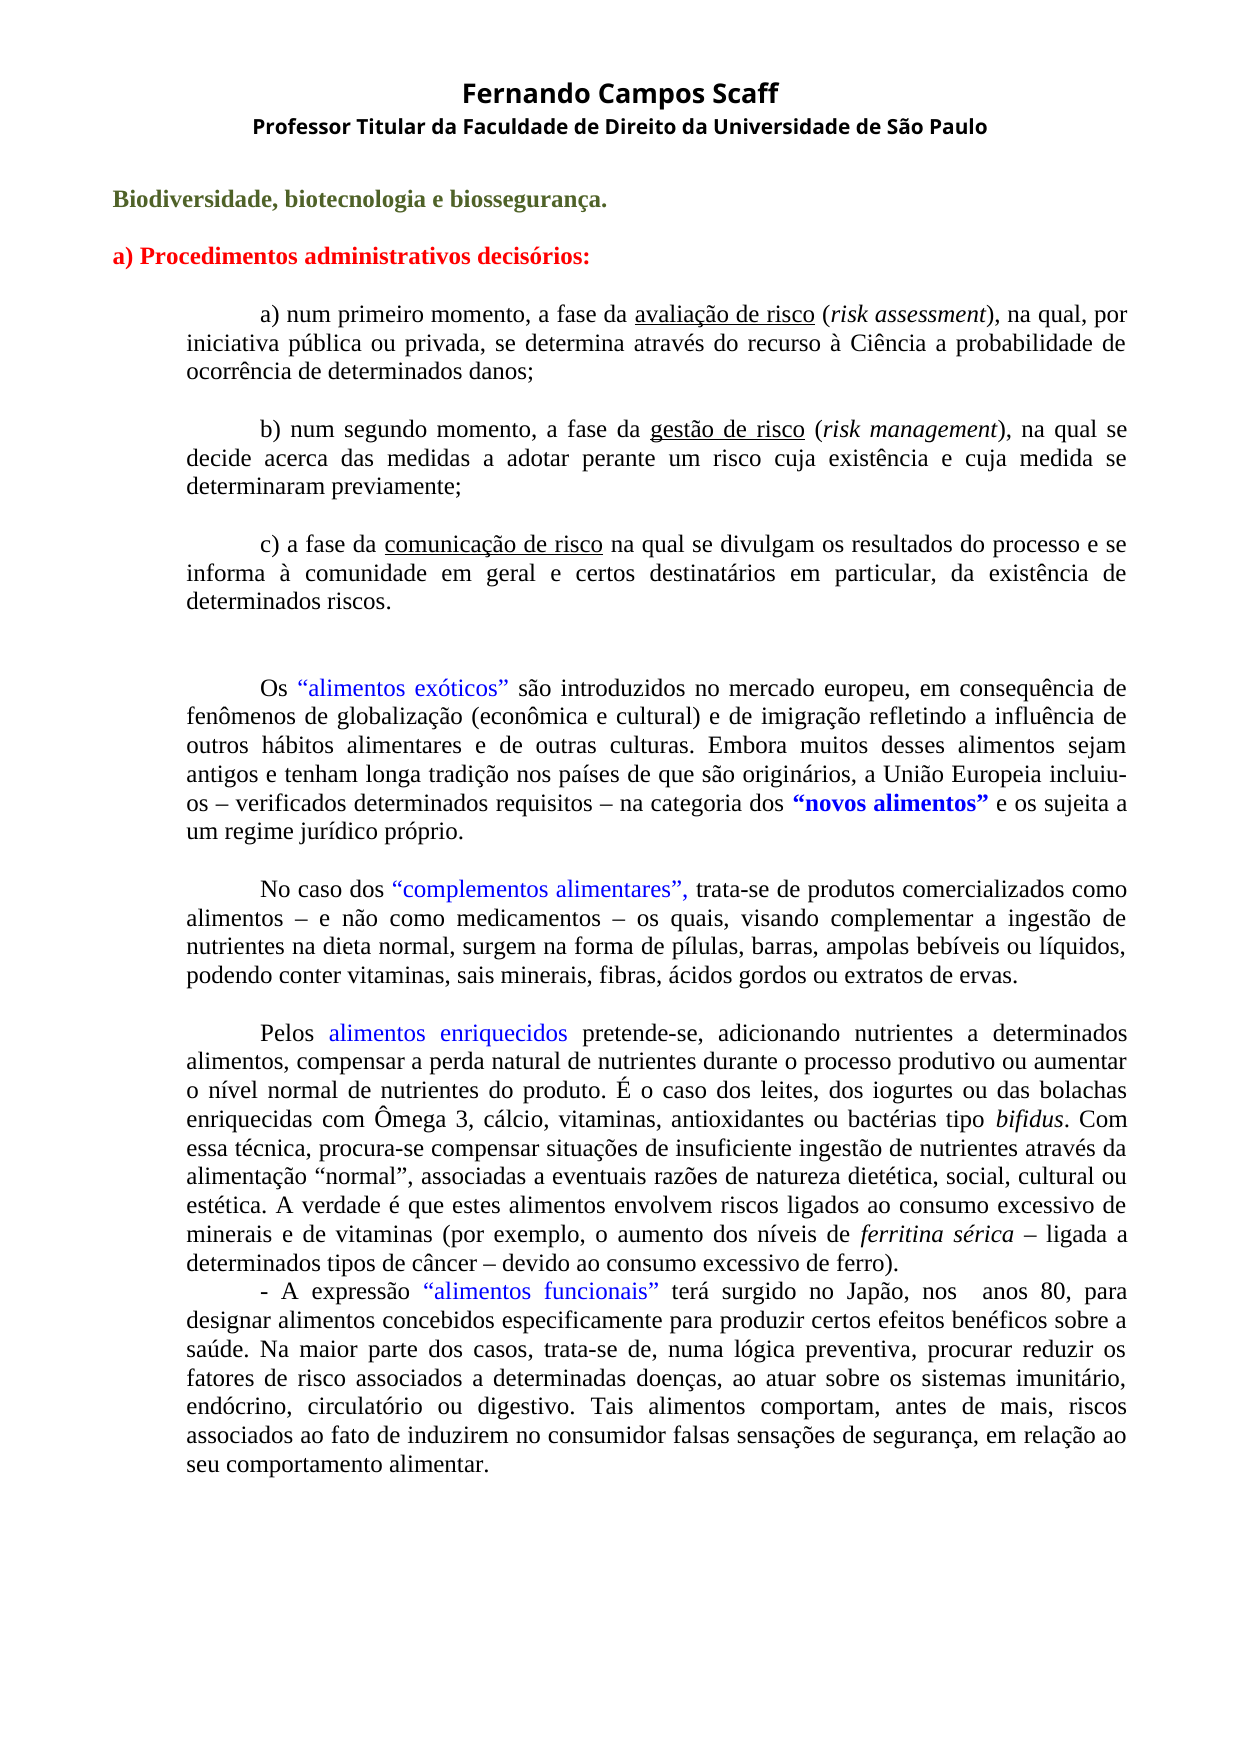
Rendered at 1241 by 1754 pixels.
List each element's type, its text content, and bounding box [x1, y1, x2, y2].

text b) num segundo momento, a fase da gestão de risco (risk management), na qual se decide acerca das medidas a adotar perante um risco cuja existência e cuja medida se determinaram previamente; [186, 414, 1128, 500]
text Biodiversidade, biotecnologia e biossegurança. [112, 184, 1128, 213]
text a) num primeiro momento, a fase da avaliação de risco (risk assessment), na qual, por iniciativa pública ou privada, se determina através do recurso à Ciência a probabilidade de ocorrência de determinados danos; [186, 299, 1128, 385]
text No caso dos “complementos alimentares”, trata-se de produtos comercializados como alimentos – e não como medicamentos – os quais, visando complementar a ingestão de nutrientes na dieta normal, surgem na forma de pílulas, barras, ampolas bebíveis ou líquidos, podendo conter vitaminas, sais minerais, fibras, ácidos gordos ou extratos de ervas. [186, 874, 1128, 989]
text Pelos alimentos enriquecidos pretende-se, adicionando nutrientes a determinados alimentos, compensar a perda natural de nutrientes durante o processo produtivo ou aumentar o nível normal de nutrientes do produto. É o caso dos leites, dos iogurtes ou das bolachas enriquecidas com Ômega 3, cálcio, vitaminas, antioxidantes ou bactérias tipo bifidus. Com essa técnica, procura-se compensar situações de insuficiente ingestão de nutrientes através da alimentação “normal”, associadas a eventuais razões de natureza dietética, social, cultural ou estética. A verdade é que estes alimentos envolvem riscos ligados ao consumo excessivo de minerais e de vitaminas (por exemplo, o aumento dos níveis de ferritina sérica – ligada a determinados tipos de câncer – devido ao consumo excessivo de ferro). [186, 1018, 1128, 1276]
text c) a fase da comunicação de risco na qual se divulgam os resultados do processo e se informa à comunidade em geral e certos destinatários em particular, da existência de determinados riscos. [186, 529, 1128, 615]
text a) Procedimentos administrativos decisórios: [112, 241, 1128, 270]
text Os “alimentos exóticos” são introduzidos no mercado europeu, em consequência de fenômenos de globalização (econômica e cultural) e de imigração refletindo a influência de outros hábitos alimentares e de outras culturas. Embora muitos desses alimentos sejam antigos e tenham longa tradição nos países de que são originários, a União Europeia incluiu-os – verificados determinados requisitos – na categoria dos “novos alimentos” e os sujeita a um regime jurídico próprio. [186, 673, 1128, 845]
text - A expressão “alimentos funcionais” terá surgido no Japão, nos anos 80, para designar alimentos concebidos especificamente para produzir certos efeitos benéficos sobre a saúde. Na maior parte dos casos, trata-se de, numa lógica preventiva, procurar reduzir os fatores de risco associados a determinadas doenças, ao atuar sobre os sistemas imunitário, endócrino, circulatório ou digestivo. Tais alimentos comportam, antes de mais, riscos associados ao fato de induzirem no consumidor falsas sensações de segurança, em relação ao seu comportamento alimentar. [186, 1276, 1128, 1478]
